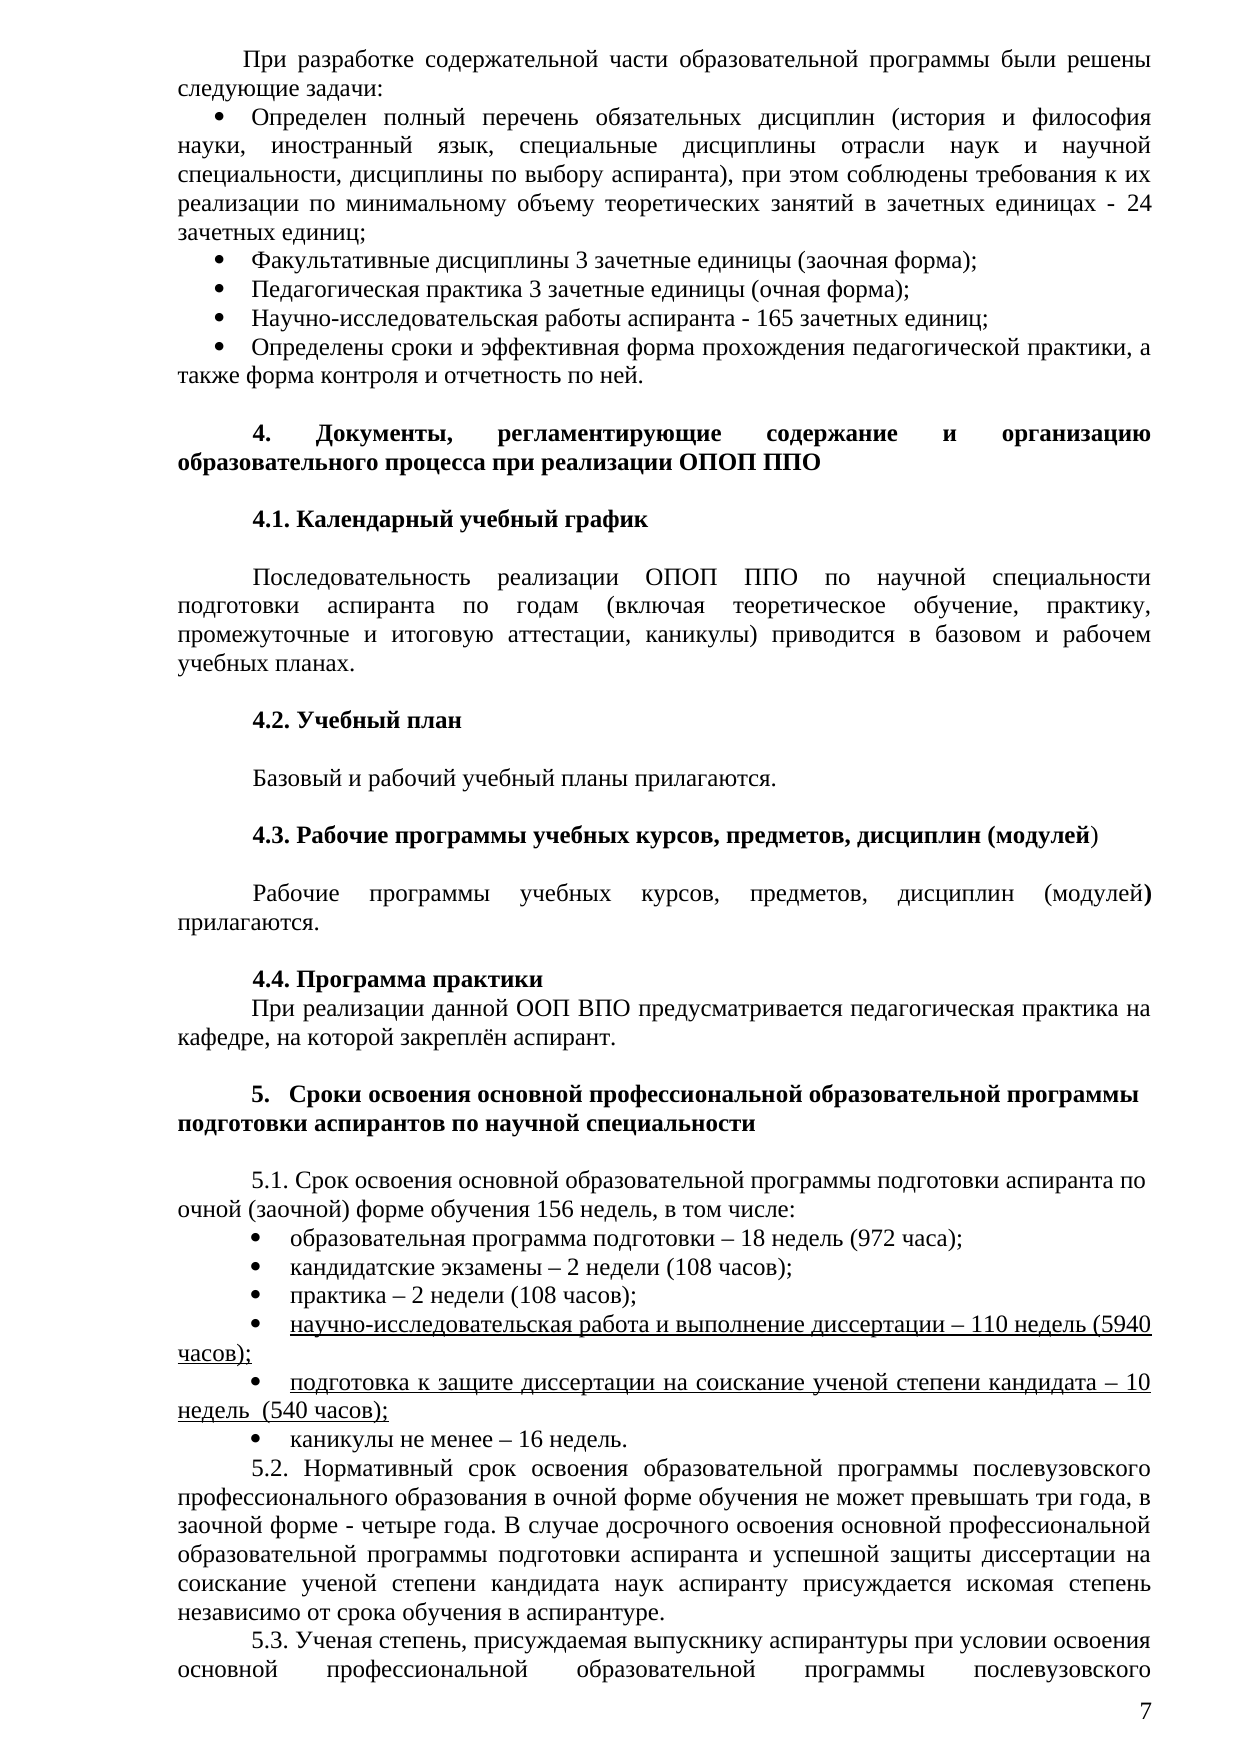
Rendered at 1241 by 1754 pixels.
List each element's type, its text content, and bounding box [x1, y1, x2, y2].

list подготовка к защите диссертации на соискание ученой степени кандидата – 10 недель (540 часов); [177, 1367, 1152, 1424]
list каникулы не менее – 16 недель. [177, 1424, 1152, 1453]
text Базовый и рабочий учебный планы прилагаются. [177, 763, 1152, 792]
text 4.4. Программа практики [177, 964, 1152, 993]
list практика – 2 недели (108 часов); [177, 1281, 1152, 1309]
list образовательная программа подготовки – 18 недель (972 часа); [177, 1223, 1152, 1252]
list кандидатские экзамены – 2 недели (108 часов); [177, 1252, 1152, 1281]
text 4. Документы, регламентирующие содержание и организацию образовательного процесса при реализации ОПОП ППО [177, 418, 1152, 476]
text Рабочие программы учебных курсов, предметов, дисциплин (модулей) прилагаются. [177, 878, 1152, 936]
list научно-исследовательская работа и выполнение диссертации – 110 недель (5940 часов); [177, 1309, 1152, 1367]
text 5.2. Нормативный срок освоения образовательной программы послевузовского профессионального образования в очной форме обучения не может превышать три года, в заочной форме - четыре года. В случае досрочного освоения основной профессиональной образовательной программы подготовки аспиранта и успешной защиты диссертации на соискание ученой степени кандидата наук аспиранту присуждается искомая степень независимо от срока обучения в аспирантуре. [177, 1453, 1152, 1626]
list Факультативные дисциплины 3 зачетные единицы (заочная форма); [177, 246, 1152, 274]
list Научно-исследовательская работы аспиранта - 165 зачетных единиц; [177, 303, 1152, 332]
text Последовательность реализации ОПОП ППО по научной специальности подготовки аспиранта по годам (включая теоретическое обучение, практику, промежуточные и итоговую аттестации, каникулы) приводится в базовом и рабочем учебных планах. [177, 562, 1152, 677]
list Определены сроки и эффективная форма прохождения педагогической практики, а также форма контроля и отчетность по ней. [177, 332, 1152, 389]
text При разработке содержательной части образовательной программы были решены следующие задачи: [177, 44, 1152, 102]
text 4.1. Календарный учебный график [177, 504, 1152, 533]
text При реализации данной ООП ВПО предусматривается педагогическая практика на кафедре, на которой закреплён аспирант. [177, 993, 1152, 1051]
text 4.3. Рабочие программы учебных курсов, предметов, дисциплин (модулей) [177, 821, 1152, 849]
text 5.1. Срок освоения основной образовательной программы подготовки аспиранта по очной (заочной) форме обучения 156 недель, в том числе: [177, 1166, 1152, 1223]
list Определен полный перечень обязательных дисциплин (история и философия науки, иностранный язык, специальные дисциплины отрасли наук и научной специальности, дисциплины по выбору аспиранта), при этом соблюдены требования к их реализации по минимальному объему теоретических занятий в зачетных единицах - 24 зачетных единиц; [177, 102, 1152, 246]
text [177, 1626, 1152, 1683]
list Педагогическая практика 3 зачетные единицы (очная форма); [177, 274, 1152, 303]
text 5. Сроки освоения основной профессиональной образовательной программы подготовки аспирантов по научной специальности [177, 1079, 1152, 1137]
text 4.2. Учебный план [177, 706, 1152, 734]
